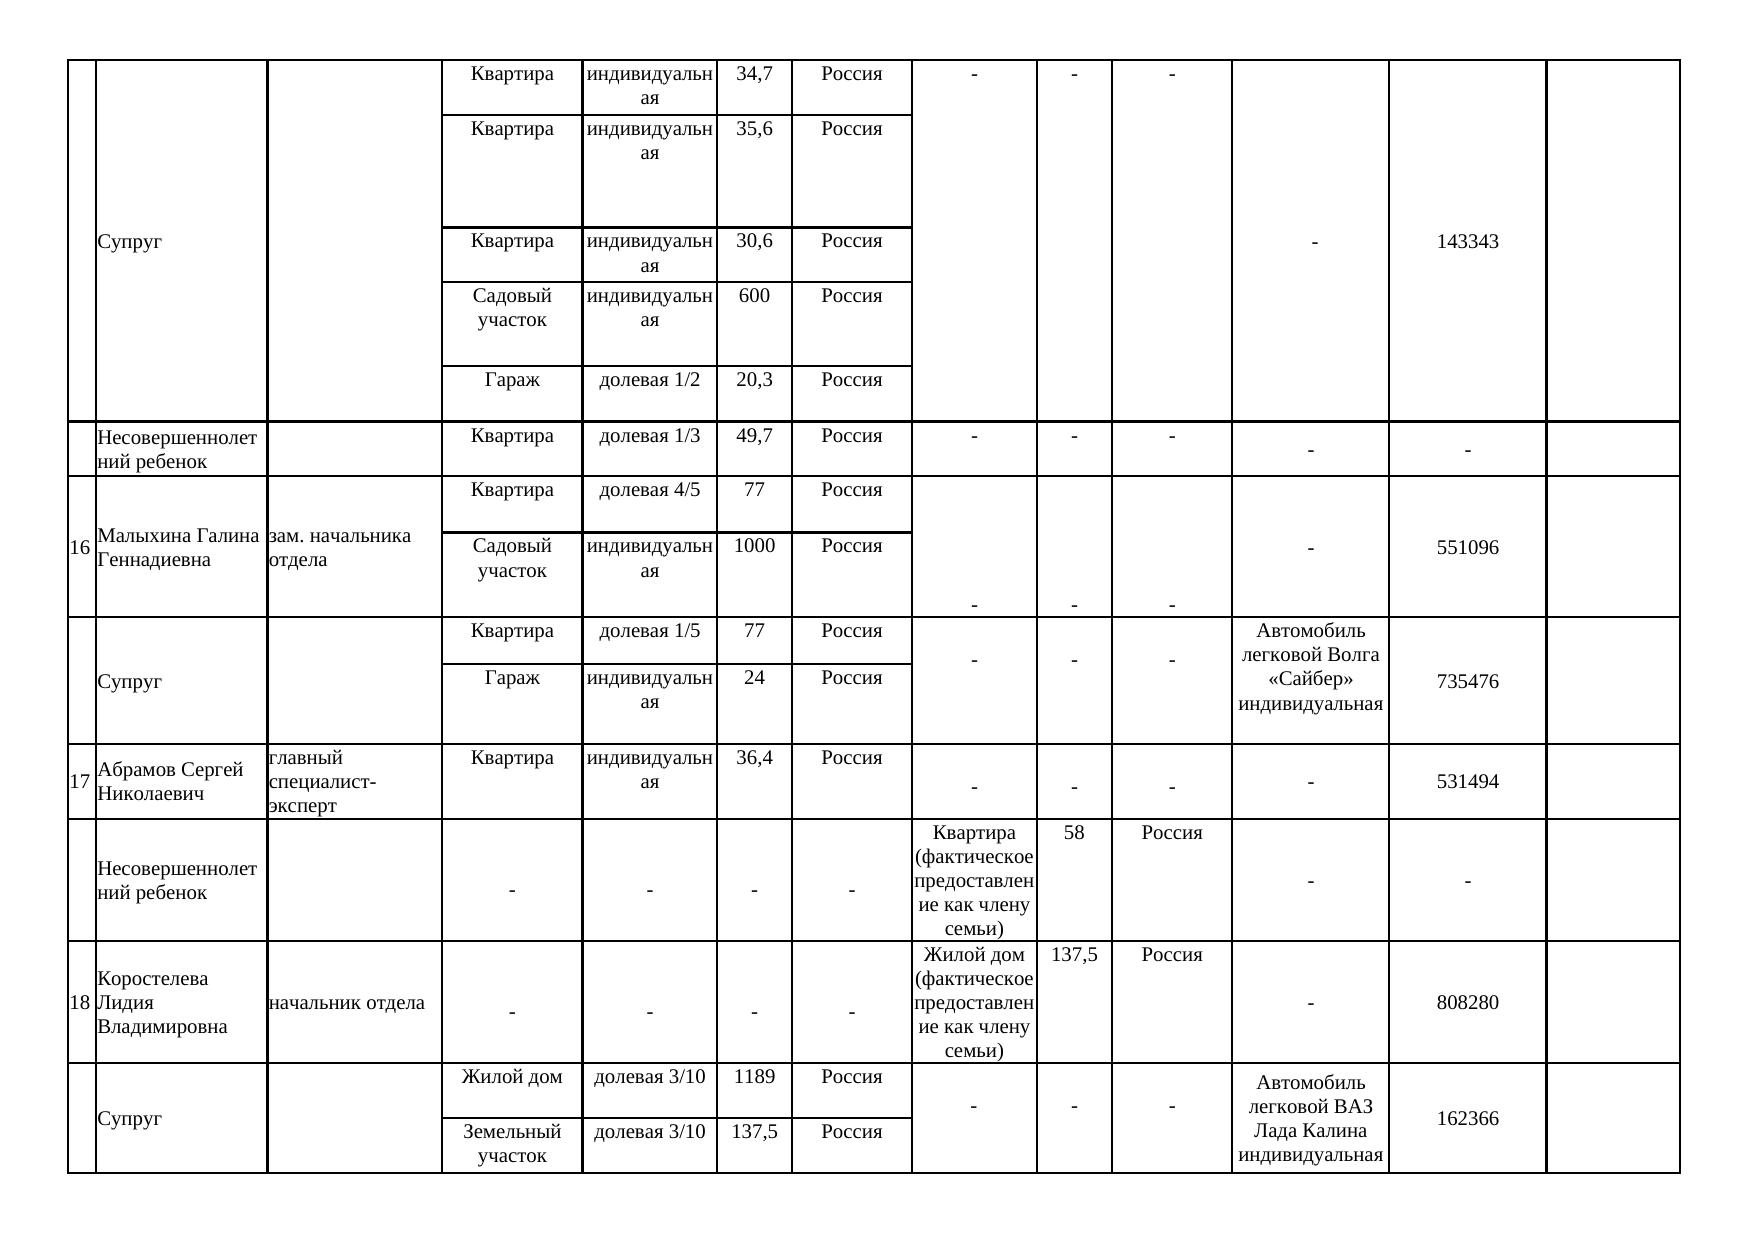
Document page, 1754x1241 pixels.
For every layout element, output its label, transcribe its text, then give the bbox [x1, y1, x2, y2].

table_cell Абрамов Сергей Николаевич [97, 745, 266, 817]
table_cell 77 [718, 477, 791, 531]
table_cell [1681, 365, 1686, 420]
table_cell начальник отдела [269, 942, 441, 1062]
table_cell [1681, 475, 1686, 531]
table_cell 49,7 [718, 423, 791, 475]
table_cell Россия [1113, 820, 1231, 940]
table_cell Россия [793, 534, 911, 616]
table_cell - [1113, 745, 1231, 817]
table_cell Супруг [97, 61, 266, 420]
table_cell 531494 [1390, 745, 1545, 817]
table_cell Квартира [443, 61, 581, 114]
table_cell - [1390, 423, 1545, 475]
table_cell - [793, 820, 911, 940]
table_cell [1681, 281, 1686, 365]
table_cell Россия [793, 745, 911, 817]
table_cell Гараж [443, 367, 581, 420]
table_cell [1548, 1064, 1679, 1172]
table_cell Россия [793, 1119, 911, 1172]
table_cell индивидуальная [584, 283, 716, 365]
table_cell Квартира [443, 745, 581, 817]
table_cell 162366 [1390, 1064, 1545, 1172]
table_cell Жилой дом [443, 1064, 581, 1117]
table_cell [1548, 618, 1679, 743]
table_cell 1189 [718, 1064, 791, 1117]
table_cell индивидуальная [584, 665, 716, 743]
table_cell Гараж [443, 665, 581, 743]
table_cell - [584, 820, 716, 940]
table_cell - [718, 942, 791, 1062]
table_cell [269, 820, 441, 940]
table_cell 18 [69, 942, 95, 1062]
table_cell - [1113, 1064, 1231, 1172]
table_cell долевая 3/10 [584, 1064, 716, 1117]
table_cell 137,5 [1038, 942, 1111, 1062]
table_cell Квартира [443, 477, 581, 531]
table_cell - [1038, 618, 1111, 743]
table_cell Россия [793, 61, 911, 114]
table_cell долевая 1/3 [584, 423, 716, 475]
table_cell Россия [793, 367, 911, 420]
table_cell [1548, 820, 1679, 940]
table_cell [1548, 61, 1679, 420]
table_cell [1548, 423, 1679, 475]
table_cell Россия [793, 665, 911, 743]
table_cell долевая 3/10 [584, 1119, 716, 1172]
table_cell [69, 61, 95, 420]
table_cell 600 [718, 283, 791, 365]
table_cell Россия [793, 283, 911, 365]
table_cell - [913, 477, 1036, 616]
table_cell Квартира [443, 229, 581, 281]
table_cell [1681, 531, 1686, 616]
table_cell - [1113, 618, 1231, 743]
table_cell главный специалист- эксперт [269, 745, 441, 817]
table_cell Россия [793, 423, 911, 475]
table_cell - [1233, 61, 1388, 420]
table_cell Малыхина Галина Геннадиевна [97, 477, 266, 616]
table_cell Супруг [97, 618, 266, 743]
table_cell [269, 423, 441, 475]
table_cell индивидуальная [584, 229, 716, 281]
table_cell - [793, 942, 911, 1062]
table_cell 34,7 [718, 61, 791, 114]
table_cell - [1113, 477, 1231, 616]
table_cell - [1233, 942, 1388, 1062]
table_cell индивидуальная [584, 61, 716, 114]
table_cell [69, 618, 95, 743]
table_cell Россия [793, 1064, 911, 1117]
table_cell Несовершеннолетний ребенок [97, 423, 266, 475]
table_cell 77 [718, 618, 791, 663]
table_cell долевая 4/5 [584, 477, 716, 531]
table_cell 35,6 [718, 116, 791, 226]
table_cell - [913, 423, 1036, 475]
table_cell [1681, 663, 1686, 743]
table_cell Квартира [443, 116, 581, 226]
table_cell 808280 [1390, 942, 1545, 1062]
table_cell индивидуальная [584, 534, 716, 616]
table_cell 17 [69, 745, 95, 817]
table_cell - [1038, 477, 1111, 616]
table_cell - [1038, 745, 1111, 817]
table_cell [1681, 420, 1686, 475]
table_cell долевая 1/2 [584, 367, 716, 420]
table_cell [1548, 477, 1679, 616]
table_cell - [1233, 820, 1388, 940]
table_cell [1681, 114, 1686, 226]
table_cell 143343 [1390, 61, 1545, 420]
table_cell Россия [1113, 942, 1231, 1062]
table_cell Земельный участок [443, 1119, 581, 1172]
table_cell Садовый участок [443, 283, 581, 365]
table_cell Супруг [97, 1064, 266, 1172]
table_cell - [1038, 423, 1111, 475]
table_cell [1681, 226, 1686, 281]
table_cell 551096 [1390, 477, 1545, 616]
table_cell индивидуальная [584, 116, 716, 226]
table_cell - [913, 61, 1036, 420]
table_cell 16 [69, 477, 95, 616]
table_cell Россия [793, 618, 911, 663]
table_cell - [1113, 423, 1231, 475]
table_cell Жилой дом (фактическое предоставление как члену семьи) [913, 942, 1036, 1062]
table_cell - [913, 1064, 1036, 1172]
table_cell [1681, 616, 1686, 663]
table_cell Квартира [443, 423, 581, 475]
table_cell [269, 1064, 441, 1172]
table_cell - [443, 820, 581, 940]
table_cell - [718, 820, 791, 940]
table_cell Автомобиль легковой Волга «Сайбер» индивидуальная [1233, 618, 1388, 743]
table_cell [1681, 1062, 1686, 1117]
table_cell Квартира [443, 618, 581, 663]
table_cell Квартира (фактическое предоставление как члену семьи) [913, 820, 1036, 940]
table_cell индивидуальная [584, 745, 716, 817]
table_cell 735476 [1390, 618, 1545, 743]
table_cell - [1038, 61, 1111, 420]
table_cell 24 [718, 665, 791, 743]
table_cell - [584, 942, 716, 1062]
table_cell - [913, 618, 1036, 743]
table_cell - [913, 745, 1036, 817]
table_cell - [1233, 745, 1388, 817]
table_cell Автомобиль легковой ВАЗ Лада Калина индивидуальная [1233, 1064, 1388, 1172]
table_cell 30,6 [718, 229, 791, 281]
table_cell [69, 1064, 95, 1172]
table_cell [1681, 818, 1686, 940]
table_cell - [443, 942, 581, 1062]
table_cell 36,4 [718, 745, 791, 817]
table_cell Несовершеннолетний ребенок [97, 820, 266, 940]
table_cell [1548, 745, 1679, 817]
table_cell - [1038, 1064, 1111, 1172]
table_cell Россия [793, 116, 911, 226]
table_cell [1681, 59, 1686, 114]
table_cell - [1233, 423, 1388, 475]
table_cell - [1233, 477, 1388, 616]
table_cell [269, 61, 441, 420]
table_cell 137,5 [718, 1119, 791, 1172]
table_cell [1681, 940, 1686, 1062]
table_cell 58 [1038, 820, 1111, 940]
table_cell Россия [793, 477, 911, 531]
table_cell 1000 [718, 534, 791, 616]
table_cell [69, 423, 95, 475]
table_cell 20,3 [718, 367, 791, 420]
table_cell Садовый участок [443, 534, 581, 616]
table_cell [1548, 942, 1679, 1062]
table_cell [69, 820, 95, 940]
table_cell - [1113, 61, 1231, 420]
table_cell Россия [793, 229, 911, 281]
table_cell [1681, 743, 1686, 817]
table_cell долевая 1/5 [584, 618, 716, 663]
table_cell [269, 618, 441, 743]
table_cell [1681, 1117, 1686, 1172]
table_cell - [1390, 820, 1545, 940]
table_cell зам. начальника отдела [269, 477, 441, 616]
table_cell Коростелева Лидия Владимировна [97, 942, 266, 1062]
